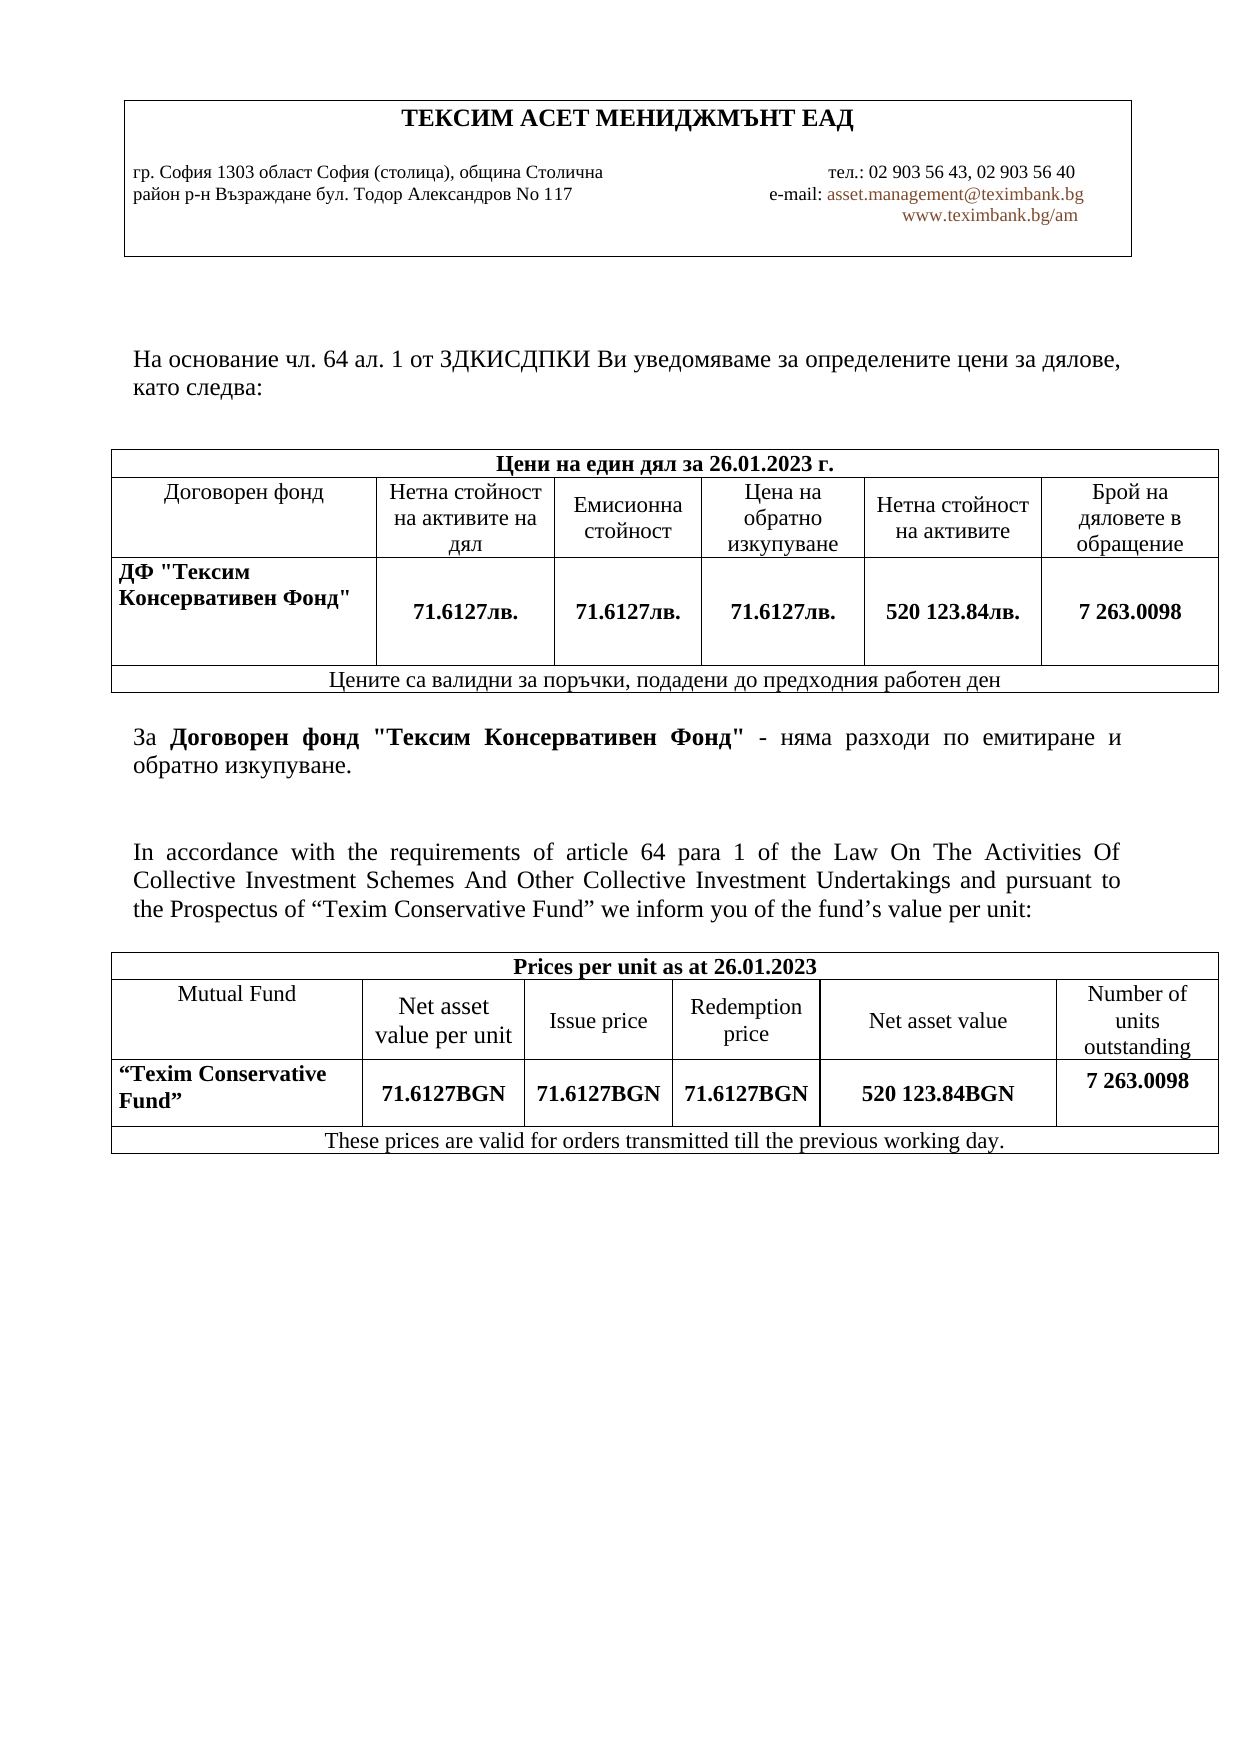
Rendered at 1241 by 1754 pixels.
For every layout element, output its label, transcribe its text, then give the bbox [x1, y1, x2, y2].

table_cell Number of units outstanding [1057, 980, 1218, 1059]
text На основание чл. 64 ал. 1 от ЗДКИСДПКИ Ви уведомяваме за определените цени за дялове, като следва: [133, 344, 1122, 401]
table_cell 71.6127BGN [525, 1060, 672, 1126]
table_cell 7 263.0098 [1057, 1060, 1218, 1126]
table_cell Цена на обратно изкупуване [702, 478, 864, 557]
text гр. София 1303 област София (столица), община Столична тел.: 02 903 56 43, 02 903 56 40 район р-н Възраждане бул. Тодор Александров No 117 e-mail: asset.management@teximbank.bg [133, 161, 1122, 201]
text www.teximbank.bg/am [125, 201, 1131, 256]
table_cell Цените са валидни за поръчки, подадени до предходния работен ден [112, 666, 1218, 692]
text In accordance with the requirements of article 64 para 1 of the Law On The Activities Of Collective Investment Schemes And Other Collective Investment Undertakings and pursuant to the Prospectus of “Texim Conservative Fund” we inform you of the fund’s value per unit: [133, 837, 1122, 923]
table_cell 71.6127лв. [555, 558, 701, 665]
table_cell Redemption price [673, 980, 819, 1059]
table_header Цени на един дял за 26.01.2023 г. [112, 450, 1218, 477]
table_cell These prices are valid for orders transmitted till the previous working day. [112, 1127, 1218, 1153]
table_cell “Texim Conservative Fund” [112, 1060, 362, 1126]
table_header Prices per unit as at 26.01.2023 [112, 953, 1218, 979]
table_cell Net asset value per unit [363, 980, 524, 1059]
table_cell Issue price [525, 980, 672, 1059]
text ТЕКСИМ АСЕТ МЕНИДЖМЪНТ ЕАД [125, 101, 1131, 132]
table_cell Брой на дяловете в обращение [1042, 478, 1218, 557]
table_cell Net asset value [821, 980, 1056, 1059]
table_cell Нетна стойност на активите на дял [377, 478, 554, 557]
table_cell 71.6127лв. [377, 558, 554, 665]
table_cell 7 263.0098 [1042, 558, 1218, 665]
table_cell 71.6127лв. [702, 558, 864, 665]
table_cell 520 123.84BGN [821, 1060, 1056, 1126]
table_cell Договорен фонд [112, 478, 376, 557]
table_cell 520 123.84лв. [865, 558, 1041, 665]
table_cell 71.6127BGN [363, 1060, 524, 1126]
table_cell Емисионна стойност [555, 478, 701, 557]
text За Договорен фонд "Тексим Консервативен Фонд" - няма разходи по емитиране и обратно изкупуване. [133, 722, 1122, 779]
table_cell 71.6127BGN [673, 1060, 819, 1126]
table_cell ДФ "Тексим Консервативен Фонд" [112, 558, 376, 665]
table_cell Mutual Fund [112, 980, 362, 1059]
table_cell Нетна стойност на активите [865, 478, 1041, 557]
